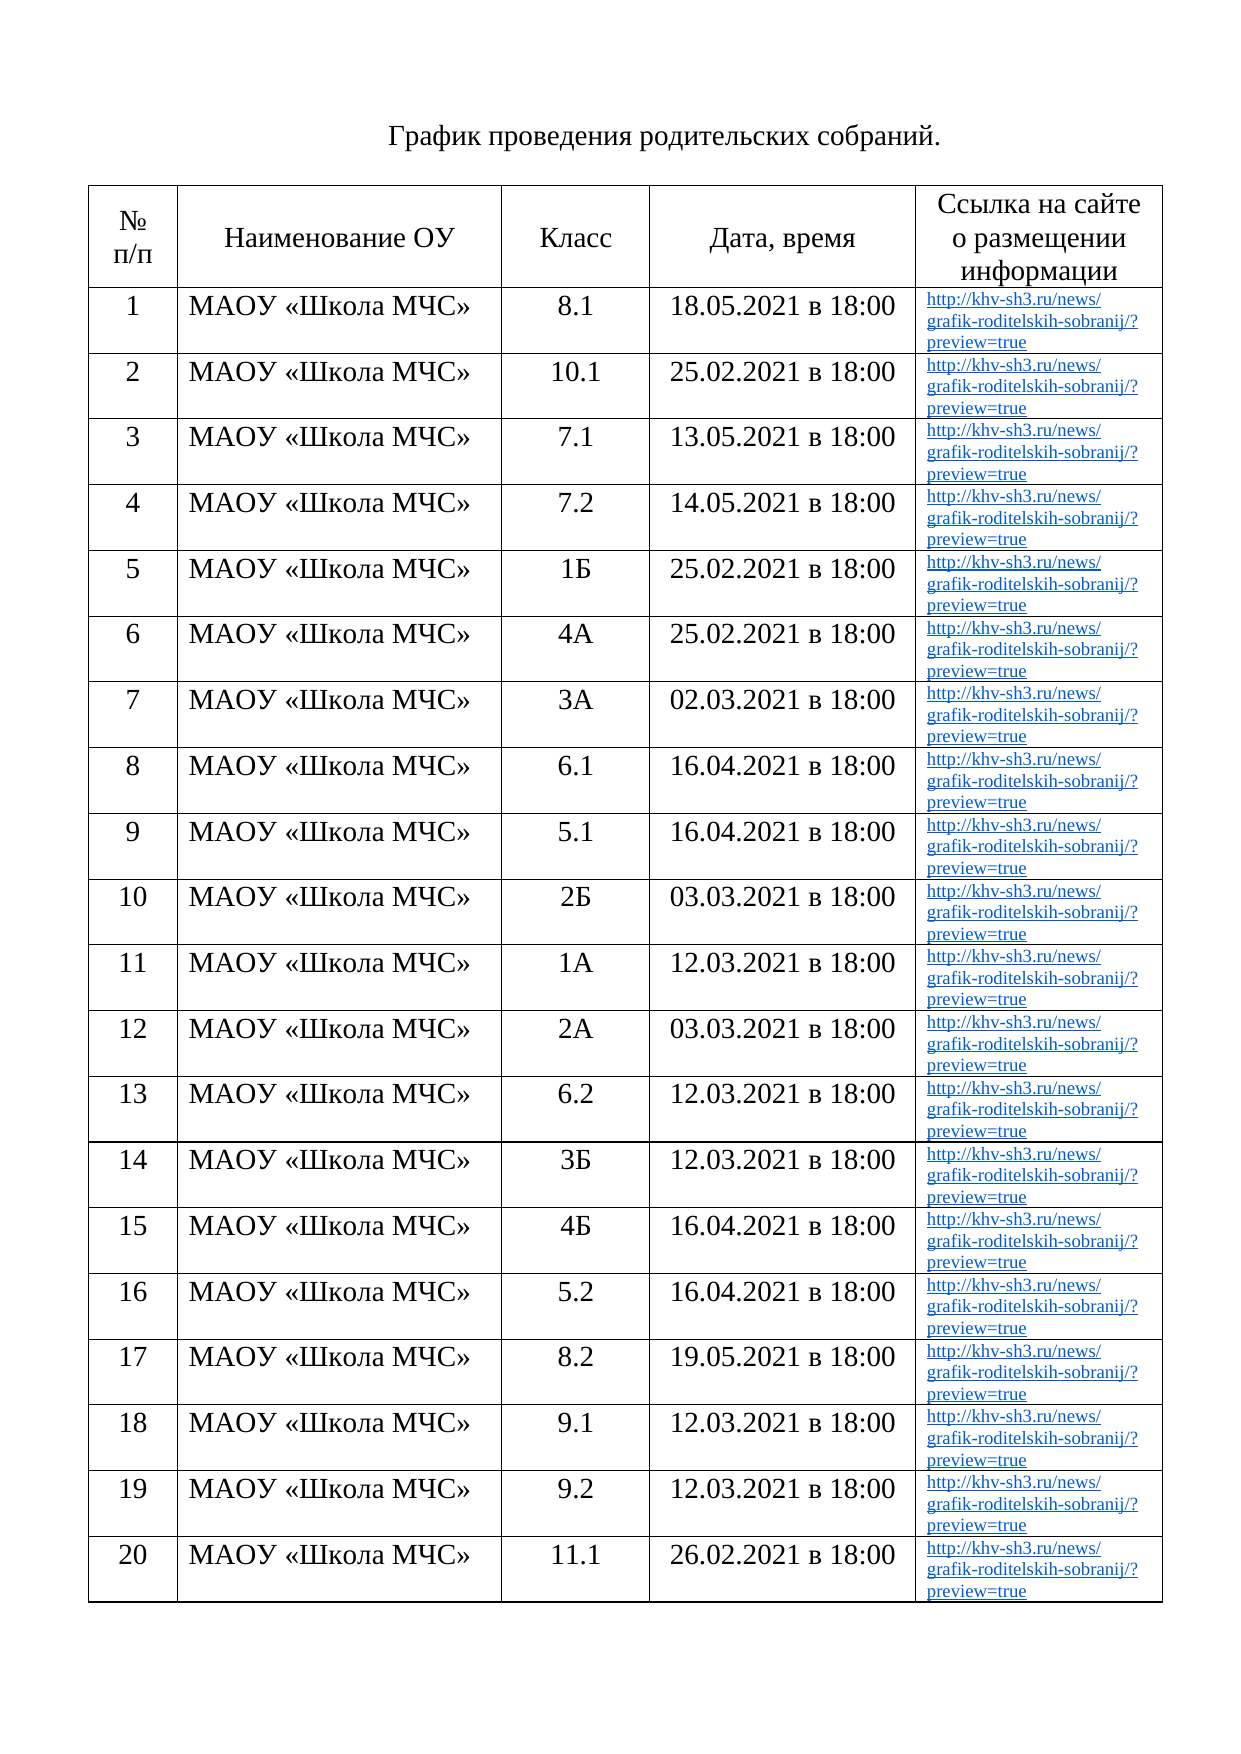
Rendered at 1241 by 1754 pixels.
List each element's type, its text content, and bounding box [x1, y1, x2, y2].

table_cell http://khv-sh3.ru/news/grafik-roditelskih-sobranij/?preview=true [916, 419, 1162, 484]
table_cell МАОУ «Школа МЧС» [178, 880, 501, 944]
table_header Наименование ОУ [178, 186, 501, 287]
table_cell 14 [89, 1143, 177, 1207]
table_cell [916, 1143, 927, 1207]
table_cell 16.04.2021 в 18:00 [650, 1274, 915, 1338]
table_cell 12.03.2021 в 18:00 [650, 1471, 915, 1536]
table_cell 19 [89, 1471, 177, 1536]
table_cell 6.2 [502, 1077, 649, 1141]
table_cell 12 [89, 1011, 177, 1076]
table_cell 4А [502, 617, 649, 681]
text График проведения родительских собраний. [177, 118, 1152, 152]
table_header Ссылка на сайте о размещении информации [916, 186, 1162, 287]
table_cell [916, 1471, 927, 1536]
table_cell http://khv-sh3.ru/news/grafik-roditelskih-sobranij/?preview=true [1027, 814, 1162, 878]
table_cell МАОУ «Школа МЧС» [178, 1143, 501, 1207]
table_cell 13 [89, 1077, 177, 1141]
table_cell МАОУ «Школа МЧС» [178, 1405, 501, 1470]
table_cell 1Б [502, 551, 649, 616]
table_cell 17 [89, 1340, 177, 1404]
table_cell 8 [89, 748, 177, 813]
table_cell 10 [89, 880, 177, 944]
table_cell 15 [89, 1208, 177, 1273]
table_cell http://khv-sh3.ru/news/grafik-roditelskih-sobranij/?preview=true [916, 288, 1162, 353]
table_cell 25.02.2021 в 18:00 [650, 617, 915, 681]
table_cell 3А [502, 682, 649, 747]
table_cell МАОУ «Школа МЧС» [178, 945, 501, 1010]
table_cell МАОУ «Школа МЧС» [178, 682, 501, 747]
table_cell 19.05.2021 в 18:00 [650, 1340, 915, 1404]
table_cell http://khv-sh3.ru/news/grafik-roditelskih-sobranij/?preview=true [916, 1405, 1162, 1470]
table_cell МАОУ «Школа МЧС» [178, 617, 501, 681]
table_cell 11 [89, 945, 177, 1010]
table_cell 1 [89, 288, 177, 353]
table_cell МАОУ «Школа МЧС» [178, 419, 501, 484]
table_cell 2 [89, 354, 177, 418]
table_cell 5 [89, 551, 177, 616]
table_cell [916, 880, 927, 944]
table_cell МАОУ «Школа МЧС» [178, 354, 501, 418]
table_cell 12.03.2021 в 18:00 [650, 1143, 915, 1207]
table_cell 18 [89, 1405, 177, 1470]
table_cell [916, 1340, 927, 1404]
table_cell 3 [89, 419, 177, 484]
table_cell http://khv-sh3.ru/news/grafik-roditelskih-sobranij/?preview=true [1027, 1208, 1162, 1273]
table_cell 5.1 [502, 814, 649, 878]
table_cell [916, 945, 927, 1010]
table_cell 26.02.2021 в 18:00 [650, 1537, 915, 1601]
table_cell 8.2 [502, 1340, 649, 1404]
table_cell http://khv-sh3.ru/news/grafik-roditelskih-sobranij/?preview=true [1027, 1077, 1162, 1141]
table_cell 9.2 [502, 1471, 649, 1536]
table_cell 3Б [502, 1143, 649, 1207]
table_cell 4 [89, 485, 177, 550]
table_cell 2А [502, 1011, 649, 1076]
table_cell 7.1 [502, 419, 649, 484]
table_cell 9 [89, 814, 177, 878]
table_cell МАОУ «Школа МЧС» [178, 1274, 501, 1338]
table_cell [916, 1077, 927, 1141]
table_cell 25.02.2021 в 18:00 [650, 354, 915, 418]
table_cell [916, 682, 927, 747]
table_cell http://khv-sh3.ru/news/grafik-roditelskih-sobranij/?preview=true [1027, 1537, 1162, 1601]
table_cell 18.05.2021 в 18:00 [650, 288, 915, 353]
table_cell 6.1 [502, 748, 649, 813]
table_cell МАОУ «Школа МЧС» [178, 485, 501, 550]
table_header Дата, время [650, 186, 915, 287]
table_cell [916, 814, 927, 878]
table_cell 8.1 [502, 288, 649, 353]
table_cell http://khv-sh3.ru/news/grafik-roditelskih-sobranij/?preview=true [1027, 617, 1162, 681]
table_cell 13.05.2021 в 18:00 [650, 419, 915, 484]
table_cell http://khv-sh3.ru/news/grafik-roditelskih-sobranij/?preview=true [1027, 485, 1162, 550]
table_cell 16.04.2021 в 18:00 [650, 814, 915, 878]
table_cell 25.02.2021 в 18:00 [650, 551, 915, 616]
table_cell 7 [89, 682, 177, 747]
table_header Класс [502, 186, 649, 287]
table_cell 4Б [502, 1208, 649, 1273]
table_cell http://khv-sh3.ru/news/grafik-roditelskih-sobranij/?preview=true [1027, 880, 1162, 944]
table_cell http://khv-sh3.ru/news/grafik-roditelskih-sobranij/?preview=true [916, 748, 1162, 813]
table_cell МАОУ «Школа МЧС» [178, 1340, 501, 1404]
table_cell МАОУ «Школа МЧС» [178, 551, 501, 616]
table_cell http://khv-sh3.ru/news/grafik-roditelskih-sobranij/?preview=true [1027, 354, 1162, 418]
table_cell МАОУ «Школа МЧС» [178, 1471, 501, 1536]
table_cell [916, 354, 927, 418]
table_cell МАОУ «Школа МЧС» [178, 288, 501, 353]
table_cell http://khv-sh3.ru/news/grafik-roditelskih-sobranij/?preview=true [1027, 1143, 1162, 1207]
table_cell http://khv-sh3.ru/news/grafik-roditelskih-sobranij/?preview=true [1027, 1274, 1162, 1338]
table_cell 10.1 [502, 354, 649, 418]
table_cell 12.03.2021 в 18:00 [650, 1405, 915, 1470]
table_cell 20 [89, 1537, 177, 1601]
table_header № п/п [89, 186, 177, 287]
table_cell 12.03.2021 в 18:00 [650, 945, 915, 1010]
table_cell http://khv-sh3.ru/news/grafik-roditelskih-sobranij/?preview=true [1027, 1340, 1162, 1404]
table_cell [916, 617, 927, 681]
table_cell http://khv-sh3.ru/news/grafik-roditelskih-sobranij/?preview=true [1027, 945, 1162, 1010]
table_cell 16.04.2021 в 18:00 [650, 748, 915, 813]
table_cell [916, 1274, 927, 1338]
table_cell МАОУ «Школа МЧС» [178, 814, 501, 878]
table_cell 14.05.2021 в 18:00 [650, 485, 915, 550]
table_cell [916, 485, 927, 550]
table_cell http://khv-sh3.ru/news/grafik-roditelskih-sobranij/?preview=true [916, 1011, 1162, 1076]
table_cell МАОУ «Школа МЧС» [178, 1537, 501, 1601]
table_cell МАОУ «Школа МЧС» [178, 1208, 501, 1273]
table_cell МАОУ «Школа МЧС» [178, 1077, 501, 1141]
table_cell 16 [89, 1274, 177, 1338]
table_cell МАОУ «Школа МЧС» [178, 748, 501, 813]
table_cell МАОУ «Школа МЧС» [178, 1011, 501, 1076]
table_cell http://khv-sh3.ru/news/grafik-roditelskih-sobranij/?preview=true [1027, 682, 1162, 747]
table_cell 5.2 [502, 1274, 649, 1338]
table_cell 6 [89, 617, 177, 681]
table_cell http://khv-sh3.ru/news/grafik-roditelskih-sobranij/?preview=true [916, 551, 1162, 616]
table_cell 7.2 [502, 485, 649, 550]
table_cell 16.04.2021 в 18:00 [650, 1208, 915, 1273]
table_cell 9.1 [502, 1405, 649, 1470]
table_cell 03.03.2021 в 18:00 [650, 1011, 915, 1076]
table_cell http://khv-sh3.ru/news/grafik-roditelskih-sobranij/?preview=true [1027, 1471, 1162, 1536]
table_cell 11.1 [502, 1537, 649, 1601]
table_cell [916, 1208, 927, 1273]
table_cell 12.03.2021 в 18:00 [650, 1077, 915, 1141]
table_cell 1А [502, 945, 649, 1010]
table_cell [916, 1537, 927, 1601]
table_cell 2Б [502, 880, 649, 944]
table_cell 03.03.2021 в 18:00 [650, 880, 915, 944]
table_cell 02.03.2021 в 18:00 [650, 682, 915, 747]
